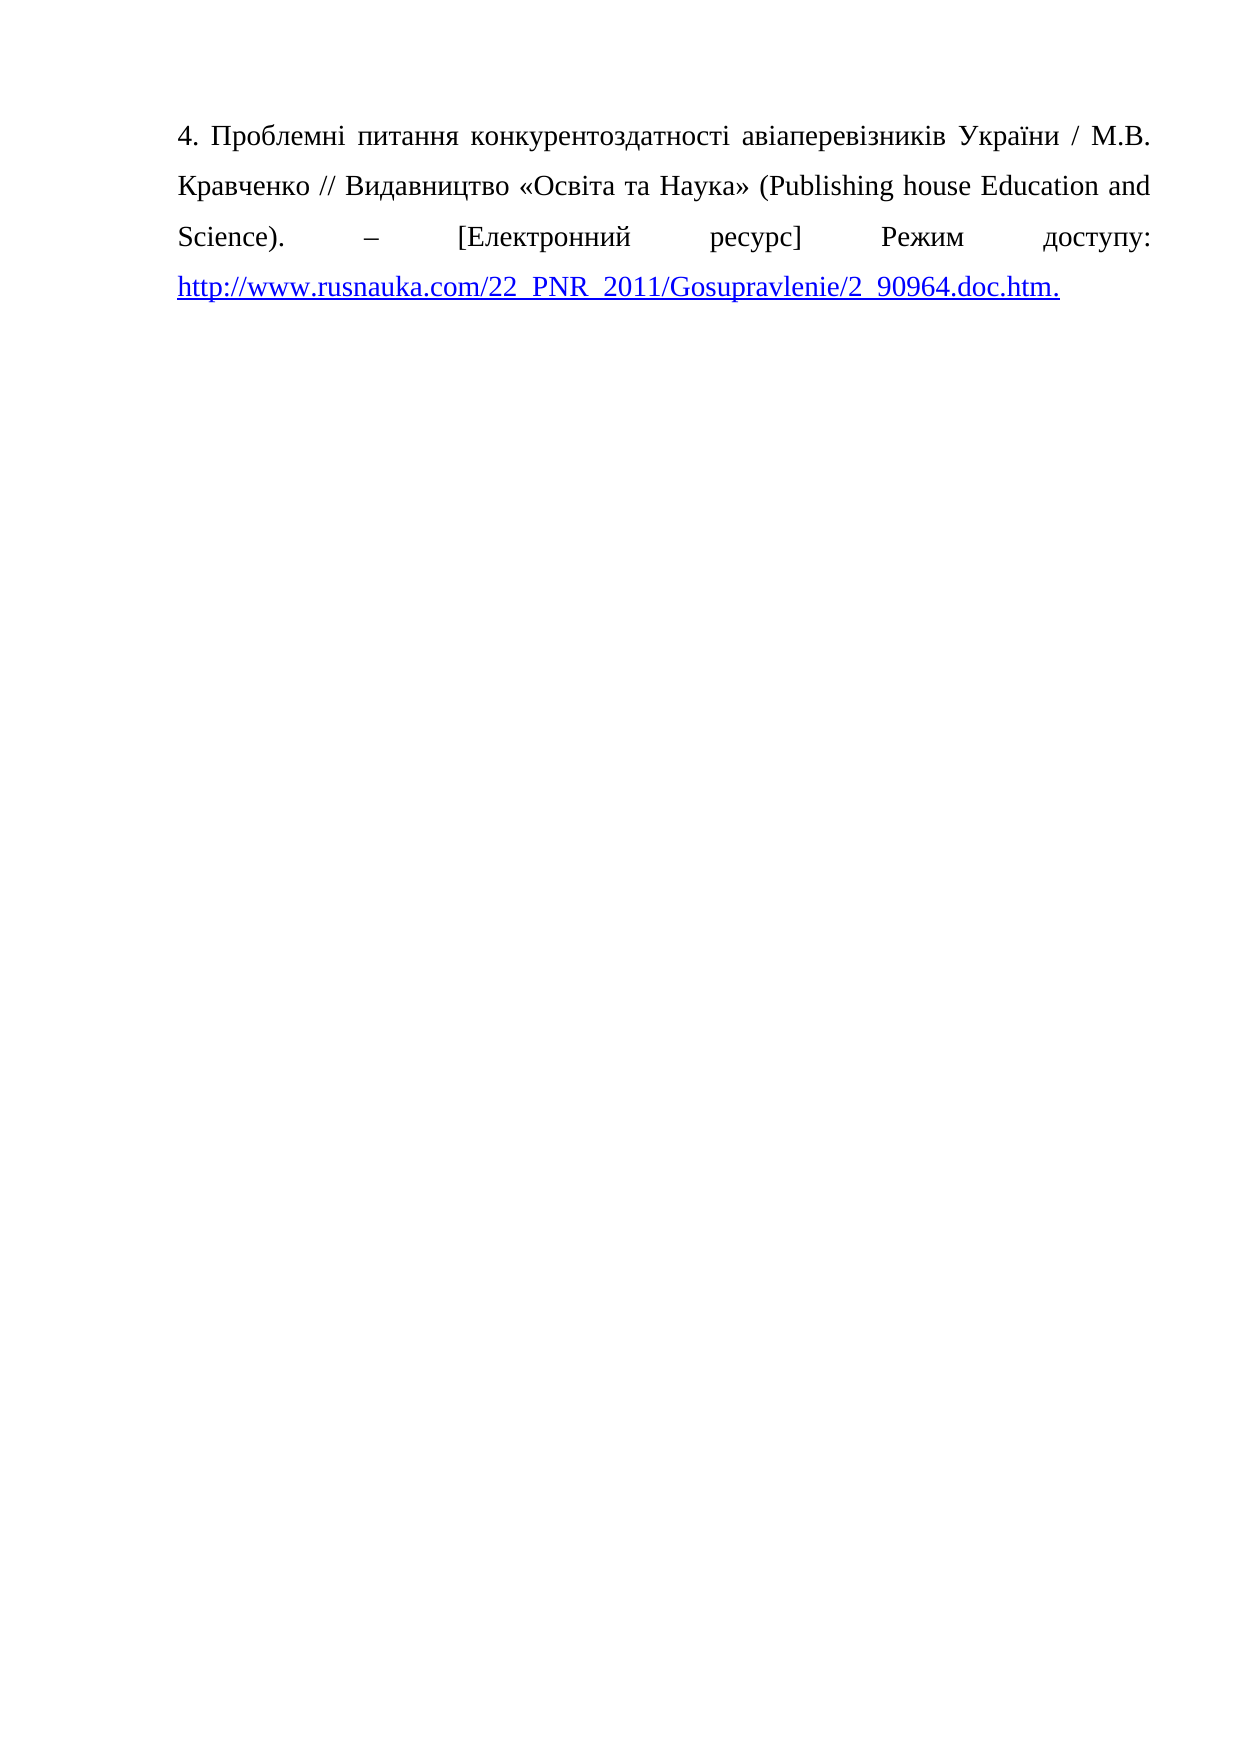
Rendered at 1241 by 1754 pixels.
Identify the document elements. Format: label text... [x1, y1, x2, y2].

text 4. Проблемні питання конкурентоздатності авіаперевізників України / М.В. Кравченко // Видавництво «Освіта та Наука» (Publishing house Education and Science). – [Електронний ресурс] Режим доступу: http://www.rusnauka.com/22_PNR_2011/Gosupravlenie/2_90964.doc.htm. [177, 118, 1152, 303]
